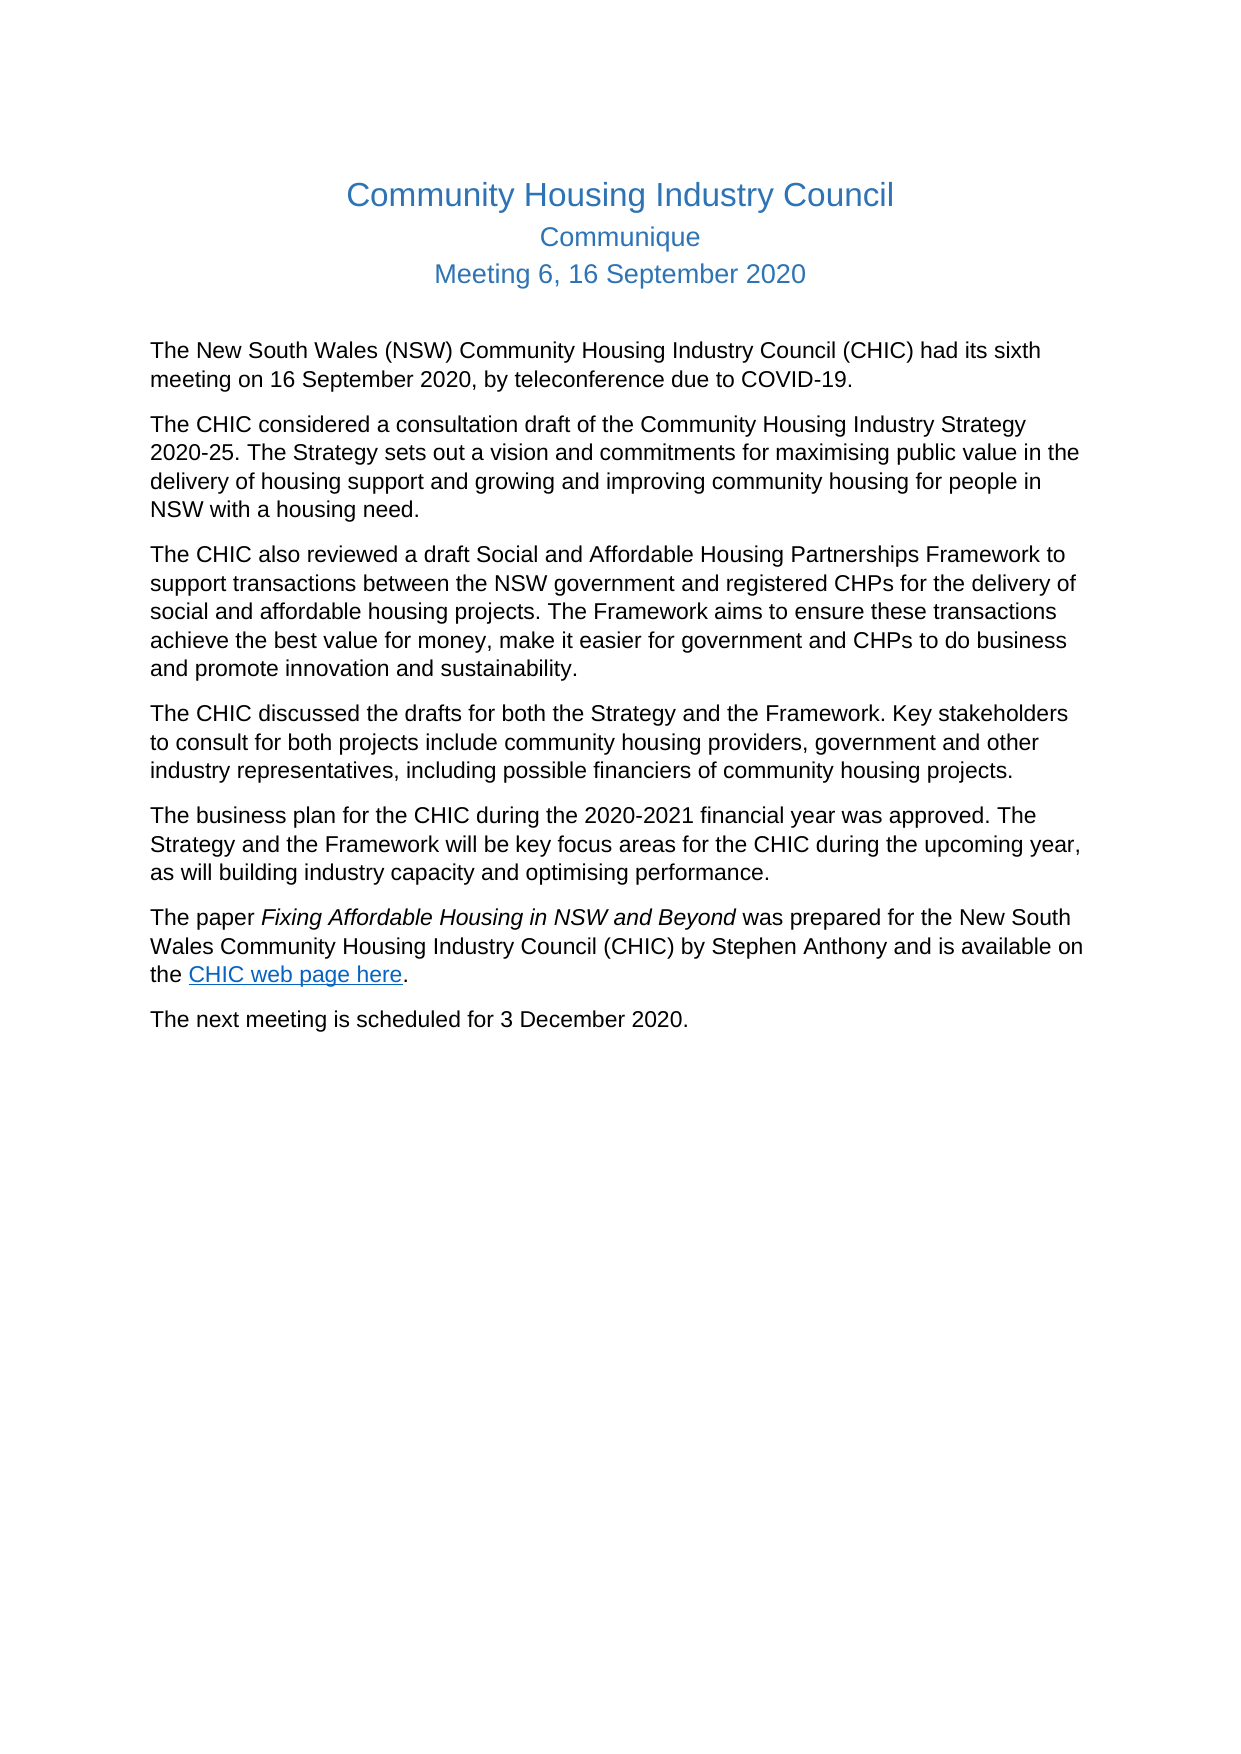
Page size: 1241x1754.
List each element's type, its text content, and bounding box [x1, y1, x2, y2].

text The CHIC considered a consultation draft of the Community Housing Industry Strategy 2020-25. The Strategy sets out a vision and commitments for maximising public value in the delivery of housing support and growing and improving community housing for people in NSW with a housing need. [150, 411, 1090, 523]
text The CHIC also reviewed a draft Social and Affordable Housing Partnerships Framework to support transactions between the NSW government and registered CHPs for the delivery of social and affordable housing projects. The Framework aims to ensure these transactions achieve the best value for money, make it easier for government and CHPs to do business and promote innovation and sustainability. [150, 541, 1090, 681]
text The paper Fixing Affordable Housing in NSW and Beyond was prepared for the New South Wales Community Housing Industry Council (CHIC) by Stephen Anthony and is available on the CHIC web page here. [150, 904, 1090, 987]
subtitle Community Housing Industry Council [150, 175, 1090, 213]
text The next meeting is scheduled for 3 December 2020. [150, 1006, 1090, 1032]
text The New South Wales (NSW) Community Housing Industry Council (CHIC) had its sixth meeting on 16 September 2020, by teleconference due to COVID-19. [150, 337, 1090, 392]
text The business plan for the CHIC during the 2020-2021 financial year was approved. The Strategy and the Framework will be key focus areas for the CHIC during the upcoming year, as will building industry capacity and optimising performance. [150, 802, 1090, 885]
subtitle Meeting 6, 16 September 2020 [150, 258, 1090, 290]
subtitle Communique [150, 221, 1090, 252]
text The CHIC discussed the drafts for both the Strategy and the Framework. Key stakeholders to consult for both projects include community housing providers, government and other industry representatives, including possible financiers of community housing projects. [150, 700, 1090, 783]
